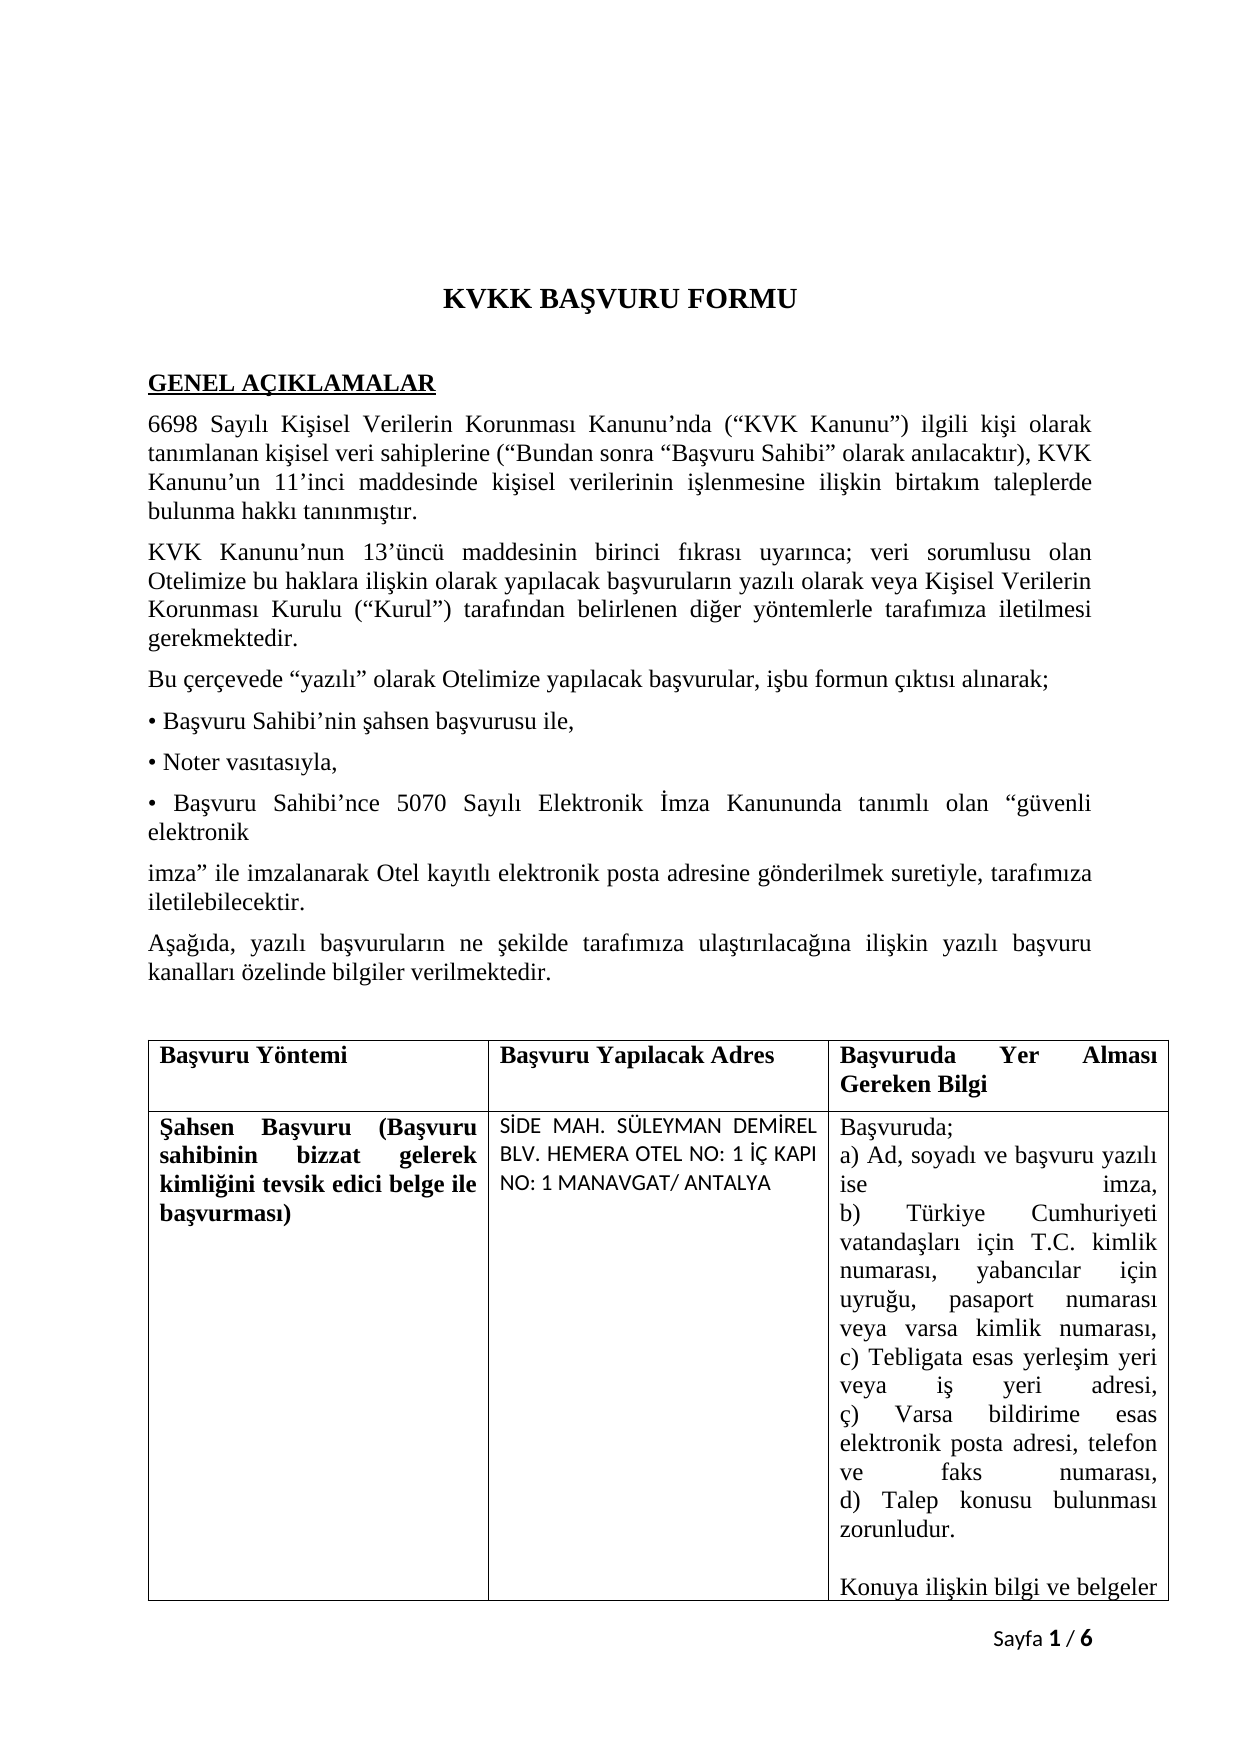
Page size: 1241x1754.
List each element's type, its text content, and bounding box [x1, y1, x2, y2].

text KVKK BAŞVURU FORMU [148, 281, 1093, 314]
text 6698 Sayılı Kişisel Verilerin Korunması Kanunu’nda (“KVK Kanunu”) ilgili kişi olarak tanımlanan kişisel veri sahiplerine (“Bundan sonra “Başvuru Sahibi” olarak anılacaktır), KVK Kanunu’un 11’inci maddesinde kişisel verilerinin işlenmesine ilişkin birtakım taleplerde bulunma hakkı tanınmıştır. [148, 409, 1093, 524]
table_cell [149, 1112, 488, 1600]
text Bu çerçevede “yazılı” olarak Otelimize yapılacak başvurular, işbu formun çıktısı alınarak; [148, 664, 1093, 693]
table_header Başvuru Yapılacak Adres [489, 1041, 828, 1111]
text • Noter vasıtasıyla, [148, 747, 1093, 776]
text GENEL AÇIKLAMALAR [148, 368, 1093, 397]
text • Başvuru Sahibi’nin şahsen başvurusu ile, [148, 706, 1093, 734]
table_header Başvuruda Yer Alması Gereken Bilgi [829, 1041, 1168, 1111]
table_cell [829, 1112, 1168, 1600]
table_header Başvuru Yöntemi [149, 1041, 488, 1111]
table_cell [489, 1112, 828, 1600]
text Aşağıda, yazılı başvuruların ne şekilde tarafımıza ulaştırılacağına ilişkin yazılı başvuru kanalları özelinde bilgiler verilmektedir. [148, 928, 1093, 986]
text imza” ile imzalanarak Otel kayıtlı elektronik posta adresine gönderilmek suretiyle, tarafımıza iletilebilecektir. [148, 858, 1093, 916]
text KVK Kanunu’nun 13’üncü maddesinin birinci fıkrası uyarınca; veri sorumlusu olan Otelimize bu haklara ilişkin olarak yapılacak başvuruların yazılı olarak veya Kişisel Verilerin Korunması Kurulu (“Kurul”) tarafından belirlenen diğer yöntemlerle tarafımıza iletilmesi gerekmektedir. [148, 537, 1093, 652]
text • Başvuru Sahibi’nce 5070 Sayılı Elektronik İmza Kanununda tanımlı olan “güvenli elektronik [148, 788, 1093, 846]
